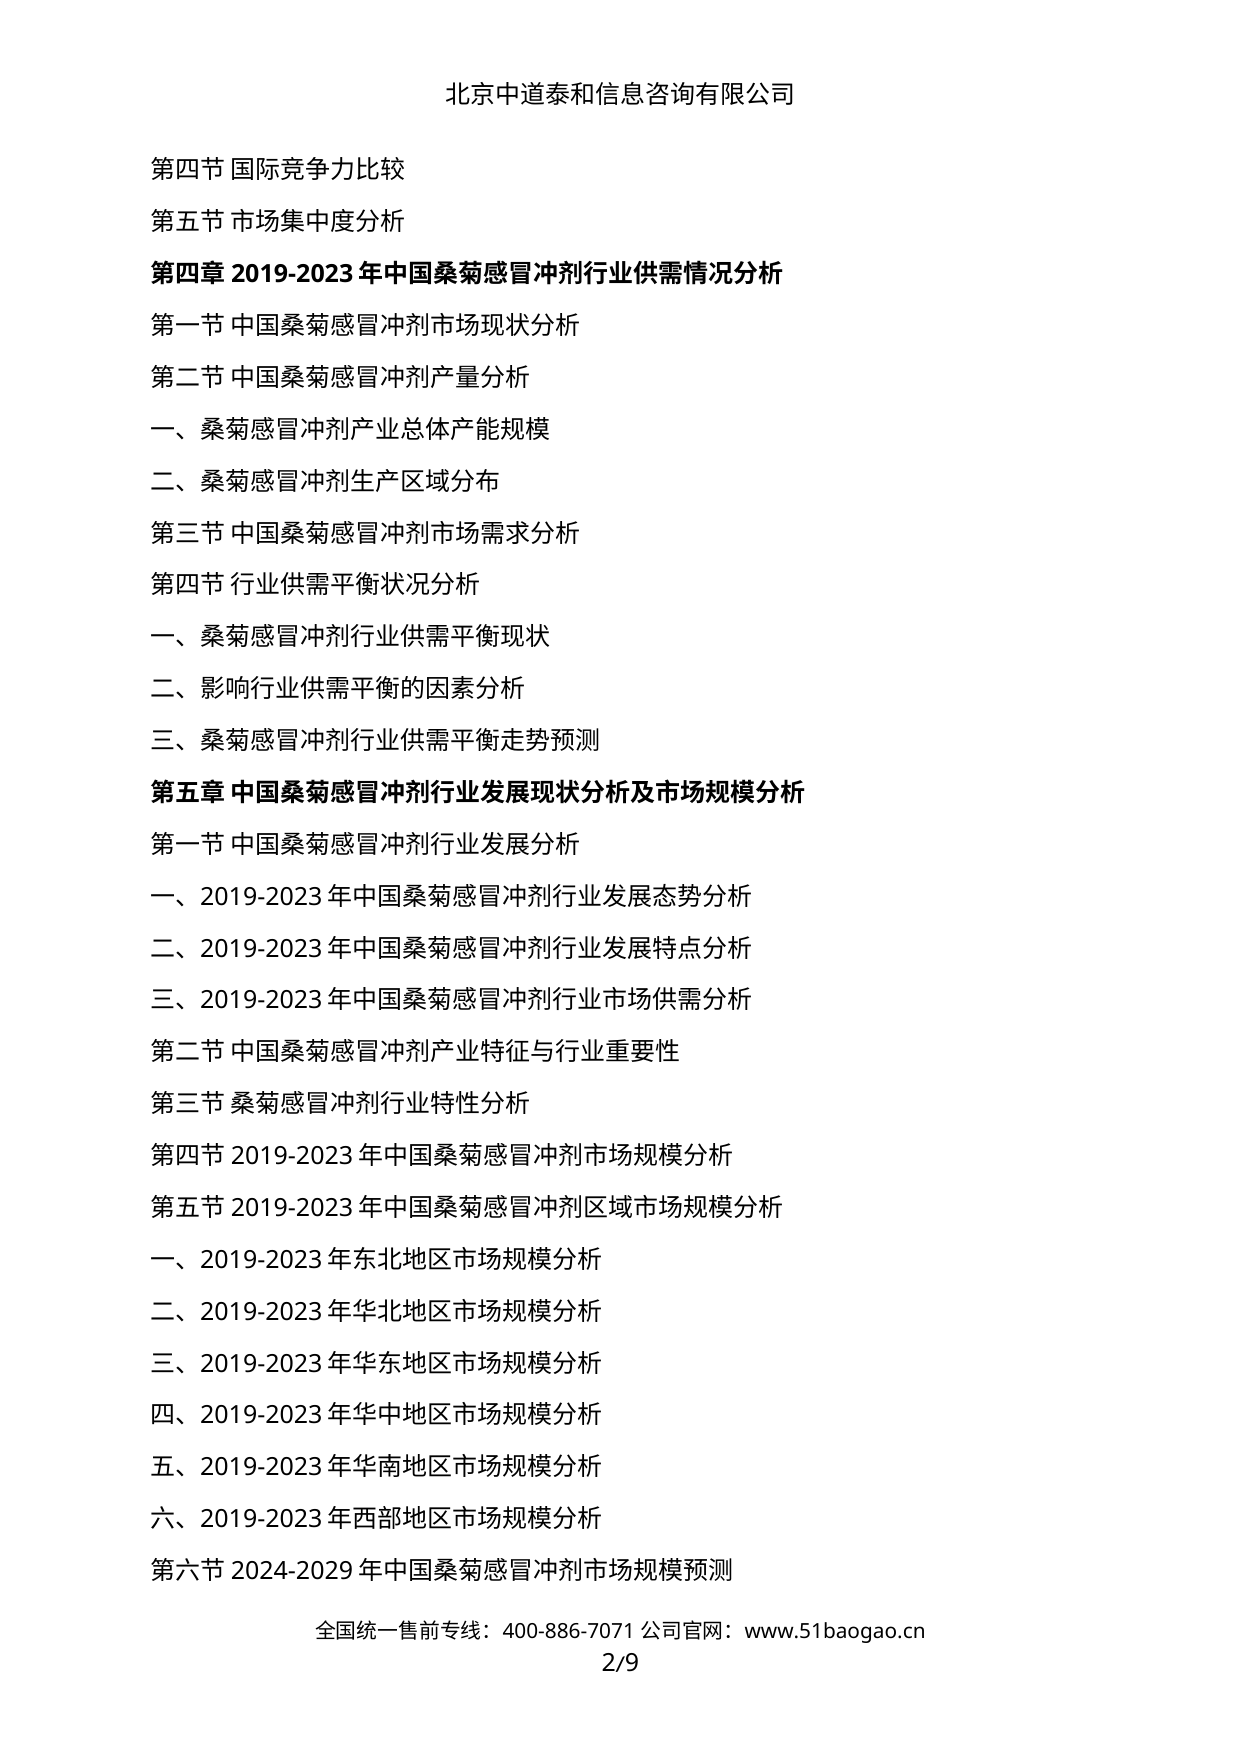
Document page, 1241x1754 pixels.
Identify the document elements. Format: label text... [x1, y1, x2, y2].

text 第五节 市场集中度分析 [150, 202, 1090, 238]
text 第五章 中国桑菊感冒冲剂行业发展现状分析及市场规模分析 [150, 772, 1090, 809]
text 一、桑菊感冒冲剂行业供需平衡现状 [150, 617, 1090, 653]
text 一、2019-2023年中国桑菊感冒冲剂行业发展态势分析 [150, 876, 1090, 912]
text 三、2019-2023年华东地区市场规模分析 [150, 1343, 1090, 1379]
text 第四章 2019-2023年中国桑菊感冒冲剂行业供需情况分析 [150, 254, 1090, 290]
text 第一节 中国桑菊感冒冲剂市场现状分析 [150, 306, 1090, 342]
text 第四节 行业供需平衡状况分析 [150, 565, 1090, 601]
text 第三节 桑菊感冒冲剂行业特性分析 [150, 1084, 1090, 1120]
text 第五节 2019-2023年中国桑菊感冒冲剂区域市场规模分析 [150, 1187, 1090, 1224]
text 第四节 2019-2023年中国桑菊感冒冲剂市场规模分析 [150, 1136, 1090, 1172]
text 第二节 中国桑菊感冒冲剂产业特征与行业重要性 [150, 1032, 1090, 1068]
text 一、2019-2023年东北地区市场规模分析 [150, 1239, 1090, 1276]
text 第一节 中国桑菊感冒冲剂行业发展分析 [150, 824, 1090, 861]
text 四、2019-2023年华中地区市场规模分析 [150, 1395, 1090, 1431]
text 三、2019-2023年中国桑菊感冒冲剂行业市场供需分析 [150, 980, 1090, 1016]
text 二、影响行业供需平衡的因素分析 [150, 669, 1090, 705]
text 二、桑菊感冒冲剂生产区域分布 [150, 461, 1090, 497]
text 第四节 国际竞争力比较 [150, 150, 1090, 186]
text 一、桑菊感冒冲剂产业总体产能规模 [150, 409, 1090, 446]
text 第六节 2024-2029年中国桑菊感冒冲剂市场规模预测 [150, 1551, 1090, 1587]
text 二、2019-2023年中国桑菊感冒冲剂行业发展特点分析 [150, 928, 1090, 964]
text 第二节 中国桑菊感冒冲剂产量分析 [150, 357, 1090, 394]
text 六、2019-2023年西部地区市场规模分析 [150, 1499, 1090, 1535]
text 第三节 中国桑菊感冒冲剂市场需求分析 [150, 513, 1090, 549]
text 二、2019-2023年华北地区市场规模分析 [150, 1291, 1090, 1327]
text 三、桑菊感冒冲剂行业供需平衡走势预测 [150, 721, 1090, 757]
text 五、2019-2023年华南地区市场规模分析 [150, 1447, 1090, 1483]
